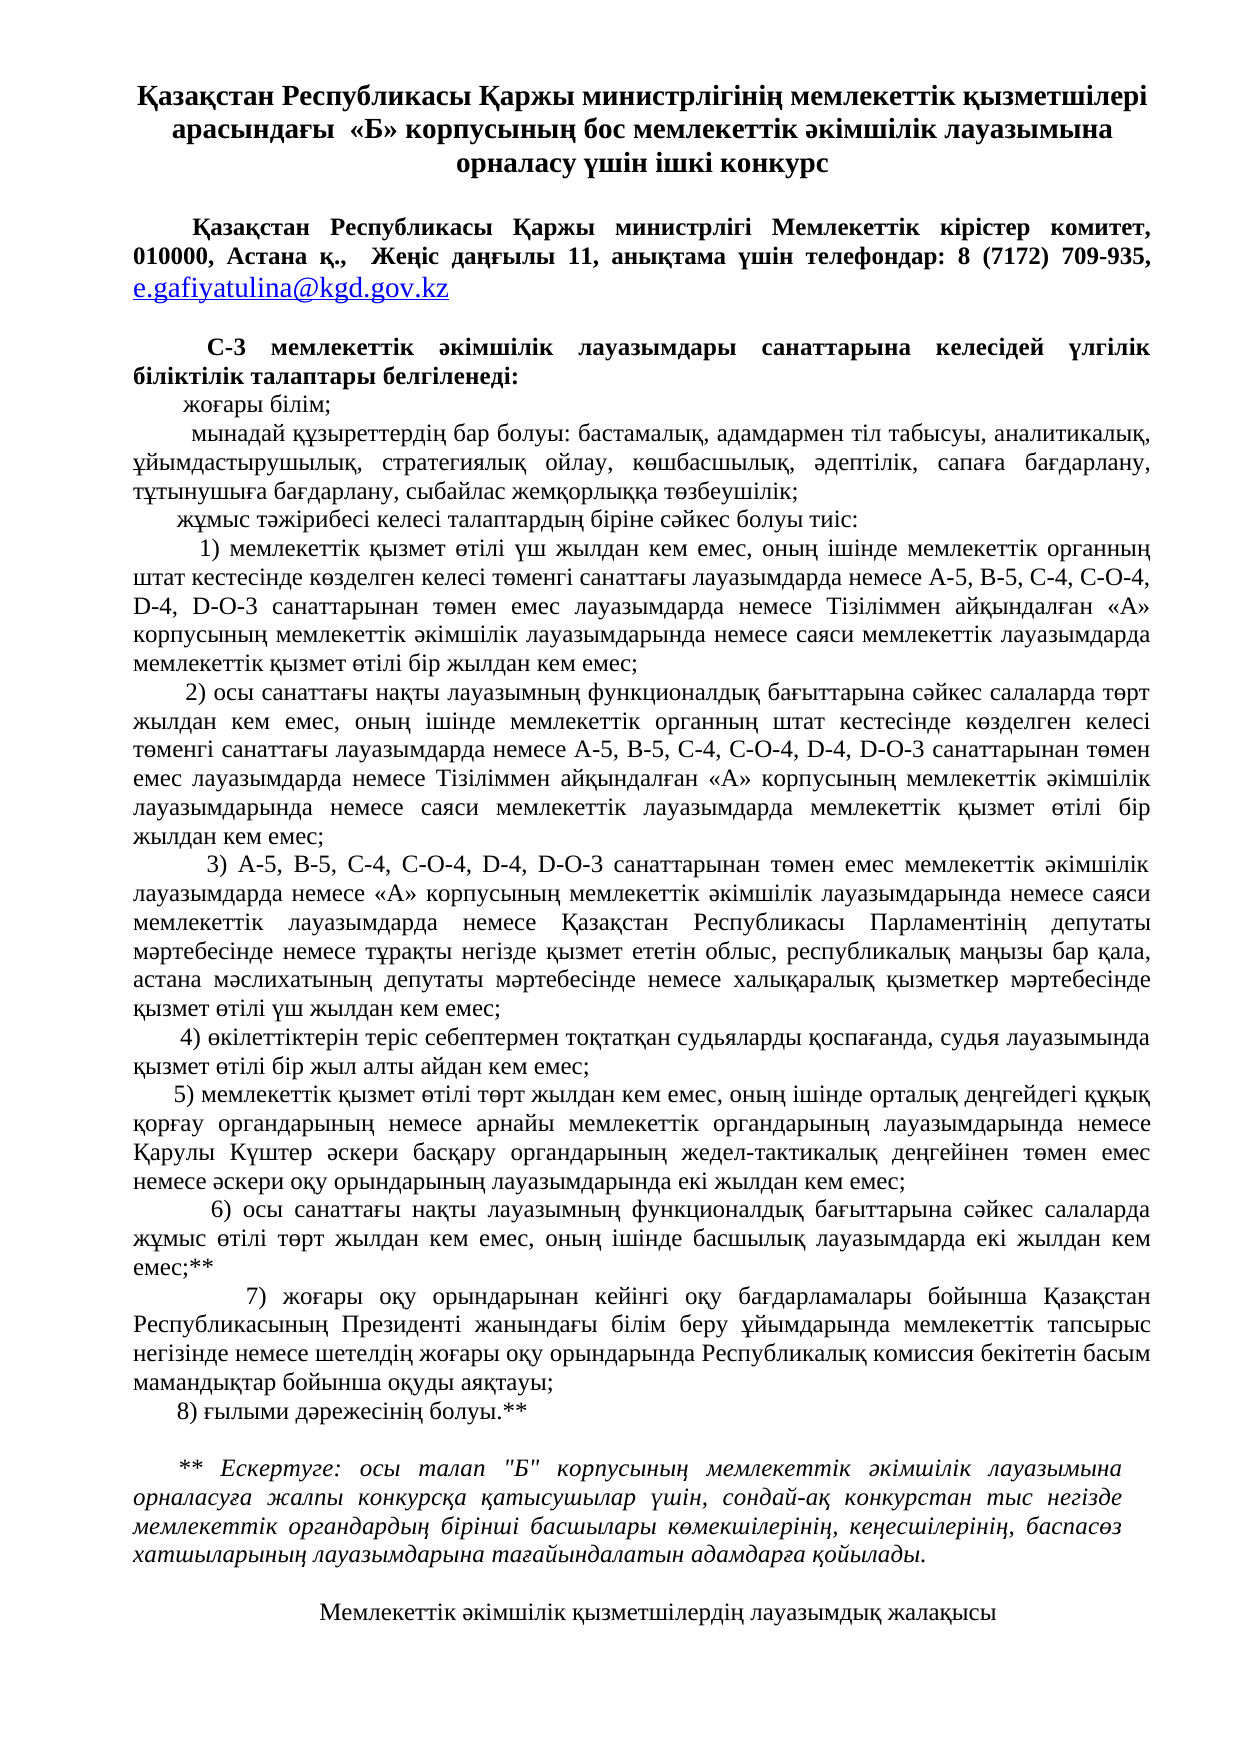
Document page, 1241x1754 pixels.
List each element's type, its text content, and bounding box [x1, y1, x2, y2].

text 6) осы санаттағы нақты лауазымның функционалдық бағыттарына сәйкес салаларда жұмыс өтілі төрт жылдан кем емес, оның ішінде басшылық лауазымдарда екі жылдан кем емес;** [133, 1194, 1152, 1281]
text жұмыс тәжірибесі келесі талаптардың біріне сәйкес болуы тиіс: [133, 504, 1152, 533]
text Қазақстан Республикасы Қаржы министрлігі Мемлекеттік кірістер комитет, 010000, Астана қ., Жеңіс даңғылы 11, анықтама үшін телефондар: 8 (7172) 709-935, e.gafiyatulina@kgd.gov.kz [133, 212, 1152, 303]
text мынадай құзыреттердің бар болуы: бастамалық, адамдармен тіл табысуы, аналитикалық, ұйымдастырушылық, стратегиялық ойлау, көшбасшылық, әдептілік, сапаға бағдарлану, тұтынушыға бағдарлану, сыбайлас жемқорлыққа төзбеушілік; [133, 418, 1152, 504]
text 4) өкiлеттiктерiн теріс себептермен тоқтатқан судьяларды қоспағанда, судья лауазымында қызмет өтілі бір жыл алты айдан кем емес; [133, 1022, 1152, 1079]
text 3) А-5, B-5, С-4, C-O-4, D-4, D-O-3 санаттарынан төмен емес мемлекеттік әкімшілік лауазымдарда немесе «А» корпусының мемлекеттік әкімшілік лауазымдарында немесе саяси мемлекеттік лауазымдарда немесе Қазақстан Республикасы Парламентінің депутаты мәртебесінде немесе тұрақты негізде қызмет ететін облыс, республикалық маңызы бар қала, астана мәслихатының депутаты мәртебесінде немесе халықаралық қызметкер мәртебесінде қызмет өтілі үш жылдан кем емес; [133, 849, 1152, 1022]
text 1) мемлекеттік қызмет өтілі үш жылдан кем емес, оның ішінде мемлекеттік органның штат кестесінде көзделген келесі төменгі санаттағы лауазымдарда немесе А-5, B-5, С-4, C-O-4, D-4, D-O-3 санаттарынан төмен емес лауазымдарда немесе Тізіліммен айқындалған «А» корпусының мемлекеттік әкімшілік лауазымдарында немесе саяси мемлекеттік лауазымдарда мемлекеттік қызмет өтілі бір жылдан кем емес; [133, 533, 1152, 677]
text С-3 мемлекеттік әкімшілік лауазымдары санаттарына келесідей үлгілік біліктілік талаптары белгіленеді: [133, 332, 1152, 389]
subtitle Қазақстан Республикасы Қаржы министрлігінің мемлекеттік қызметшілері арасындағы «Б» корпусының бос мемлекеттік әкімшілік лауазымына орналасу үшін ішкі конкурс [133, 78, 1152, 179]
text 7) жоғары оқу орындарынан кейінгі оқу бағдарламалары бойынша Қазақстан Республикасының Президенті жанындағы білім беру ұйымдарында мемлекеттік тапсырыс негізінде немесе шетелдің жоғары оқу орындарында Республикалық комиссия бекітетін басым мамандықтар бойынша оқуды аяқтауы; [133, 1281, 1152, 1396]
text 8) ғылыми дәрежесінің болуы.** [133, 1396, 1152, 1424]
text ** Ескертуге: осы талап "Б" корпусының мемлекеттік әкімшілік лауазымына орналасуға жалпы конкурсқа қатысушылар үшін, сондай-ақ конкурстан тыс негізде мемлекеттік органдардың бірінші басшылары көмекшілерінің, кеңесшілерінің, баспасөз хатшыларының лауазымдарына тағайындалатын адамдарға қойылады. [133, 1453, 1124, 1568]
text Мемлекеттік әкімшілік қызметшілердің лауазымдық жалақысы [0, 1597, 1124, 1626]
text жоғары білім; [133, 389, 1152, 418]
text 5) мемлекеттік қызмет өтілі төрт жылдан кем емес, оның ішінде орталық деңгейдегі құқық қорғау органдарының немесе арнайы мемлекеттік органдарының лауазымдарында немесе Қарулы Күштер әскери басқару органдарының жедел-тактикалық деңгейінен төмен емес немесе әскери оқу орындарының лауазымдарында екі жылдан кем емес; [133, 1079, 1152, 1194]
text 2) осы санаттағы нақты лауазымның функционалдық бағыттарына сәйкес салаларда төрт жылдан кем емес, оның ішінде мемлекеттік органның штат кестесінде көзделген келесі төменгі санаттағы лауазымдарда немесе А-5, B-5, С-4, C-O-4, D-4, D-O-3 санаттарынан төмен емес лауазымдарда немесе Тізіліммен айқындалған «А» корпусының мемлекеттік әкімшілік лауазымдарында немесе саяси мемлекеттік лауазымдарда мемлекеттік қызмет өтілі бір жылдан кем емес; [133, 677, 1152, 849]
